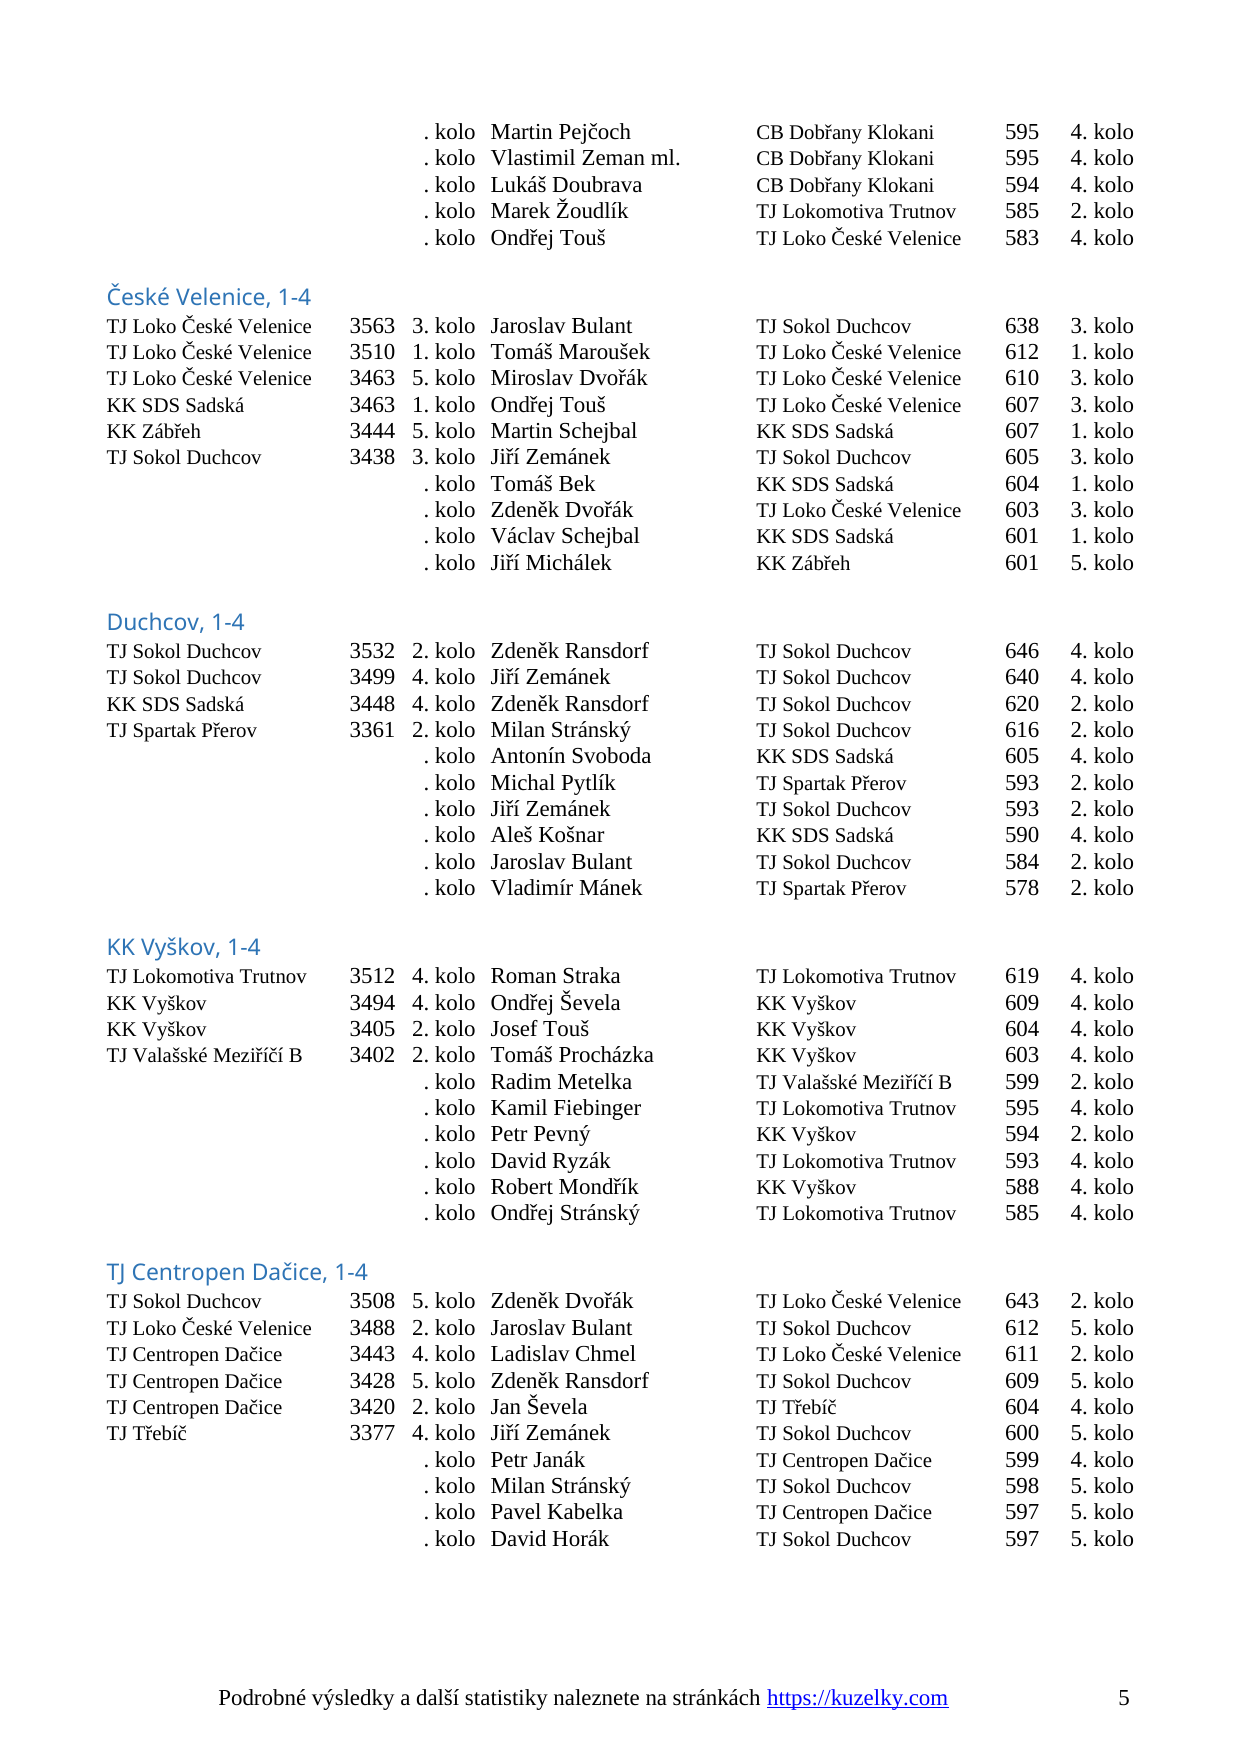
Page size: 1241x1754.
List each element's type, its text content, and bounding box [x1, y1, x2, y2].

text TJ Spartak Přerov 3361 2. kolo Milan Stránský TJ Sokol Duchcov 616 2. kolo [106, 716, 1134, 742]
subtitle Duchcov, 1-4 [106, 606, 1134, 637]
text . kolo Tomáš Bek KK SDS Sadská 604 1. kolo [106, 470, 1134, 496]
text TJ Loko České Velenice 3488 2. kolo Jaroslav Bulant TJ Sokol Duchcov 612 5. kolo [106, 1314, 1134, 1340]
text . kolo Jiří Zemánek TJ Sokol Duchcov 593 2. kolo [106, 795, 1134, 821]
text TJ Valašské Meziříčí B 3402 2. kolo Tomáš Procházka KK Vyškov 603 4. kolo [106, 1041, 1134, 1068]
text . kolo Jiří Michálek KK Zábřeh 601 5. kolo [106, 549, 1134, 575]
text . kolo Vladimír Mánek TJ Spartak Přerov 578 2. kolo [106, 874, 1134, 901]
text . kolo Pavel Kabelka TJ Centropen Dačice 597 5. kolo [106, 1498, 1134, 1525]
text . kolo Martin Pejčoch CB Dobřany Klokani 595 4. kolo [106, 118, 1134, 144]
text . kolo Kamil Fiebinger TJ Lokomotiva Trutnov 595 4. kolo [106, 1094, 1134, 1120]
text TJ Loko České Velenice 3463 5. kolo Miroslav Dvořák TJ Loko České Velenice 610 3. kolo [106, 364, 1134, 391]
text TJ Sokol Duchcov 3508 5. kolo Zdeněk Dvořák TJ Loko České Velenice 643 2. kolo [106, 1288, 1134, 1314]
text . kolo Ondřej Touš TJ Loko České Velenice 583 4. kolo [106, 223, 1134, 250]
text TJ Loko České Velenice 3563 3. kolo Jaroslav Bulant TJ Sokol Duchcov 638 3. kolo [106, 312, 1134, 338]
text . kolo Jaroslav Bulant TJ Sokol Duchcov 584 2. kolo [106, 848, 1134, 874]
text . kolo Petr Janák TJ Centropen Dačice 599 4. kolo [106, 1446, 1134, 1472]
text TJ Sokol Duchcov 3532 2. kolo Zdeněk Ransdorf TJ Sokol Duchcov 646 4. kolo [106, 637, 1134, 663]
subtitle České Velenice, 1-4 [106, 280, 1134, 312]
text . kolo Zdeněk Dvořák TJ Loko České Velenice 603 3. kolo [106, 496, 1134, 522]
text . kolo Milan Stránský TJ Sokol Duchcov 598 5. kolo [106, 1472, 1134, 1498]
text . kolo David Horák TJ Sokol Duchcov 597 5. kolo [106, 1525, 1134, 1551]
text TJ Loko České Velenice 3510 1. kolo Tomáš Maroušek TJ Loko České Velenice 612 1. kolo [106, 338, 1134, 364]
text KK Vyškov 3405 2. kolo Josef Touš KK Vyškov 604 4. kolo [106, 1015, 1134, 1041]
text . kolo Lukáš Doubrava CB Dobřany Klokani 594 4. kolo [106, 171, 1134, 197]
text . kolo David Ryzák TJ Lokomotiva Trutnov 593 4. kolo [106, 1147, 1134, 1173]
text . kolo Marek Žoudlík TJ Lokomotiva Trutnov 585 2. kolo [106, 197, 1134, 223]
text . kolo Radim Metelka TJ Valašské Meziříčí B 599 2. kolo [106, 1068, 1134, 1094]
text TJ Sokol Duchcov 3499 4. kolo Jiří Zemánek TJ Sokol Duchcov 640 4. kolo [106, 663, 1134, 690]
subtitle KK Vyškov, 1-4 [106, 931, 1134, 962]
text . kolo Václav Schejbal KK SDS Sadská 601 1. kolo [106, 522, 1134, 549]
text . kolo Robert Mondřík KK Vyškov 588 4. kolo [106, 1173, 1134, 1199]
text TJ Sokol Duchcov 3438 3. kolo Jiří Zemánek TJ Sokol Duchcov 605 3. kolo [106, 443, 1134, 470]
text KK Zábřeh 3444 5. kolo Martin Schejbal KK SDS Sadská 607 1. kolo [106, 417, 1134, 443]
subtitle TJ Centropen Dačice, 1-4 [106, 1256, 1134, 1288]
text . kolo Vlastimil Zeman ml. CB Dobřany Klokani 595 4. kolo [106, 144, 1134, 171]
text KK Vyškov 3494 4. kolo Ondřej Ševela KK Vyškov 609 4. kolo [106, 989, 1134, 1015]
text . kolo Aleš Košnar KK SDS Sadská 590 4. kolo [106, 821, 1134, 848]
text KK SDS Sadská 3463 1. kolo Ondřej Touš TJ Loko České Velenice 607 3. kolo [106, 391, 1134, 417]
text TJ Centropen Dačice 3428 5. kolo Zdeněk Ransdorf TJ Sokol Duchcov 609 5. kolo [106, 1367, 1134, 1393]
text KK SDS Sadská 3448 4. kolo Zdeněk Ransdorf TJ Sokol Duchcov 620 2. kolo [106, 690, 1134, 716]
text . kolo Michal Pytlík TJ Spartak Přerov 593 2. kolo [106, 769, 1134, 795]
text TJ Lokomotiva Trutnov 3512 4. kolo Roman Straka TJ Lokomotiva Trutnov 619 4. kolo [106, 962, 1134, 989]
text . kolo Antonín Svoboda KK SDS Sadská 605 4. kolo [106, 742, 1134, 769]
text . kolo Ondřej Stránský TJ Lokomotiva Trutnov 585 4. kolo [106, 1199, 1134, 1226]
text . kolo Petr Pevný KK Vyškov 594 2. kolo [106, 1120, 1134, 1147]
text TJ Centropen Dačice 3443 4. kolo Ladislav Chmel TJ Loko České Velenice 611 2. kolo [106, 1340, 1134, 1367]
text TJ Třebíč 3377 4. kolo Jiří Zemánek TJ Sokol Duchcov 600 5. kolo [106, 1419, 1134, 1446]
text TJ Centropen Dačice 3420 2. kolo Jan Ševela TJ Třebíč 604 4. kolo [106, 1393, 1134, 1419]
